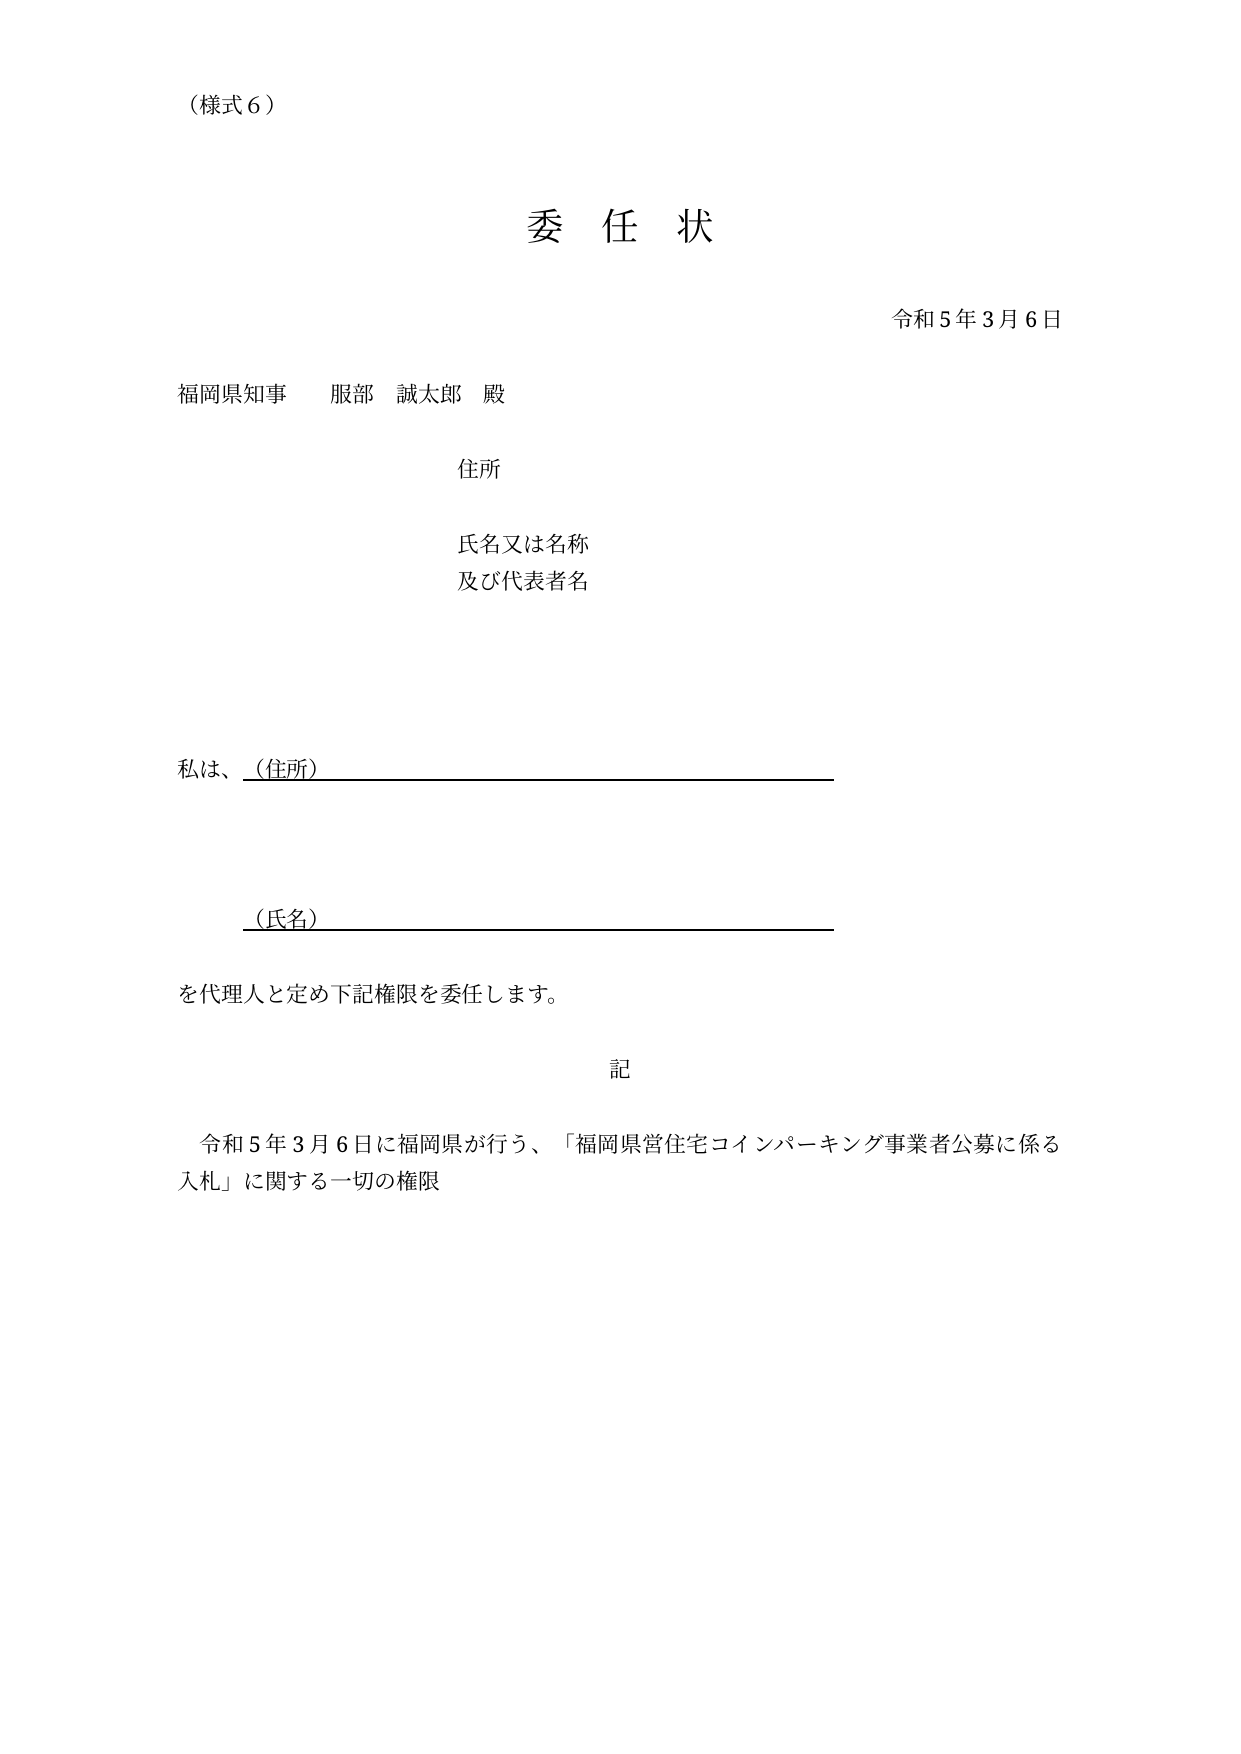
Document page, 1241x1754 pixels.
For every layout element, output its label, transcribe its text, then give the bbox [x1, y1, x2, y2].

text 令和5年3月6日に福岡県が行う、「福岡県営住宅コインパーキング事業者公募に係る入札」に関する一切の権限 [177, 1124, 1063, 1199]
text 住所 [177, 449, 1063, 486]
text 福岡県知事 服部 誠太郎 殿 [177, 374, 1063, 411]
text 委 任 状 [177, 186, 1063, 261]
text 及び代表者名 [177, 561, 1063, 599]
text 令和5年3月6日 [177, 299, 1063, 336]
text 氏名又は名称 [177, 524, 1063, 561]
text （氏名） [177, 899, 1063, 936]
text を代理人と定め下記権限を委任します。 [177, 974, 1063, 1011]
text 私は、（住所） [177, 749, 1063, 786]
text 記 [177, 1049, 1063, 1086]
